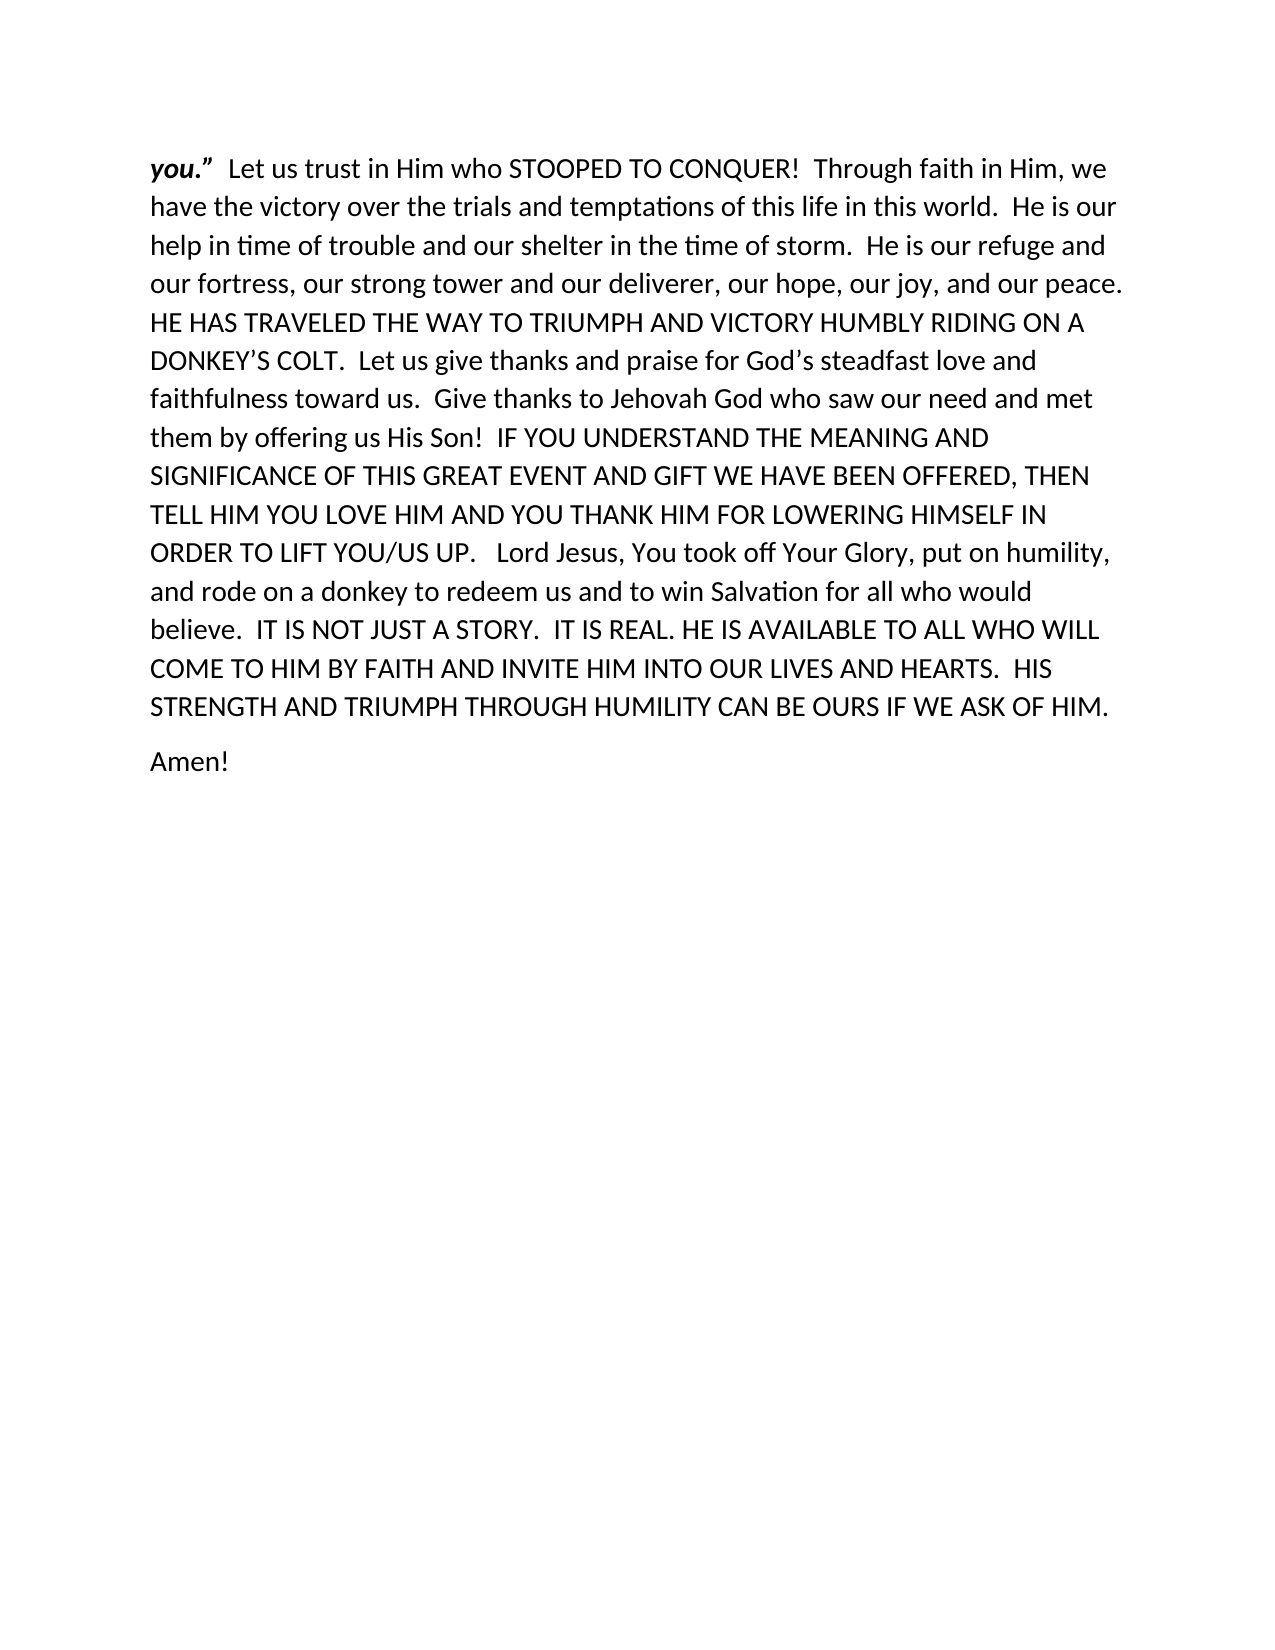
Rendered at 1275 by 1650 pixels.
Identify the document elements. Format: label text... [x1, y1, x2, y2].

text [150, 150, 1125, 724]
text Amen! [150, 743, 1125, 779]
